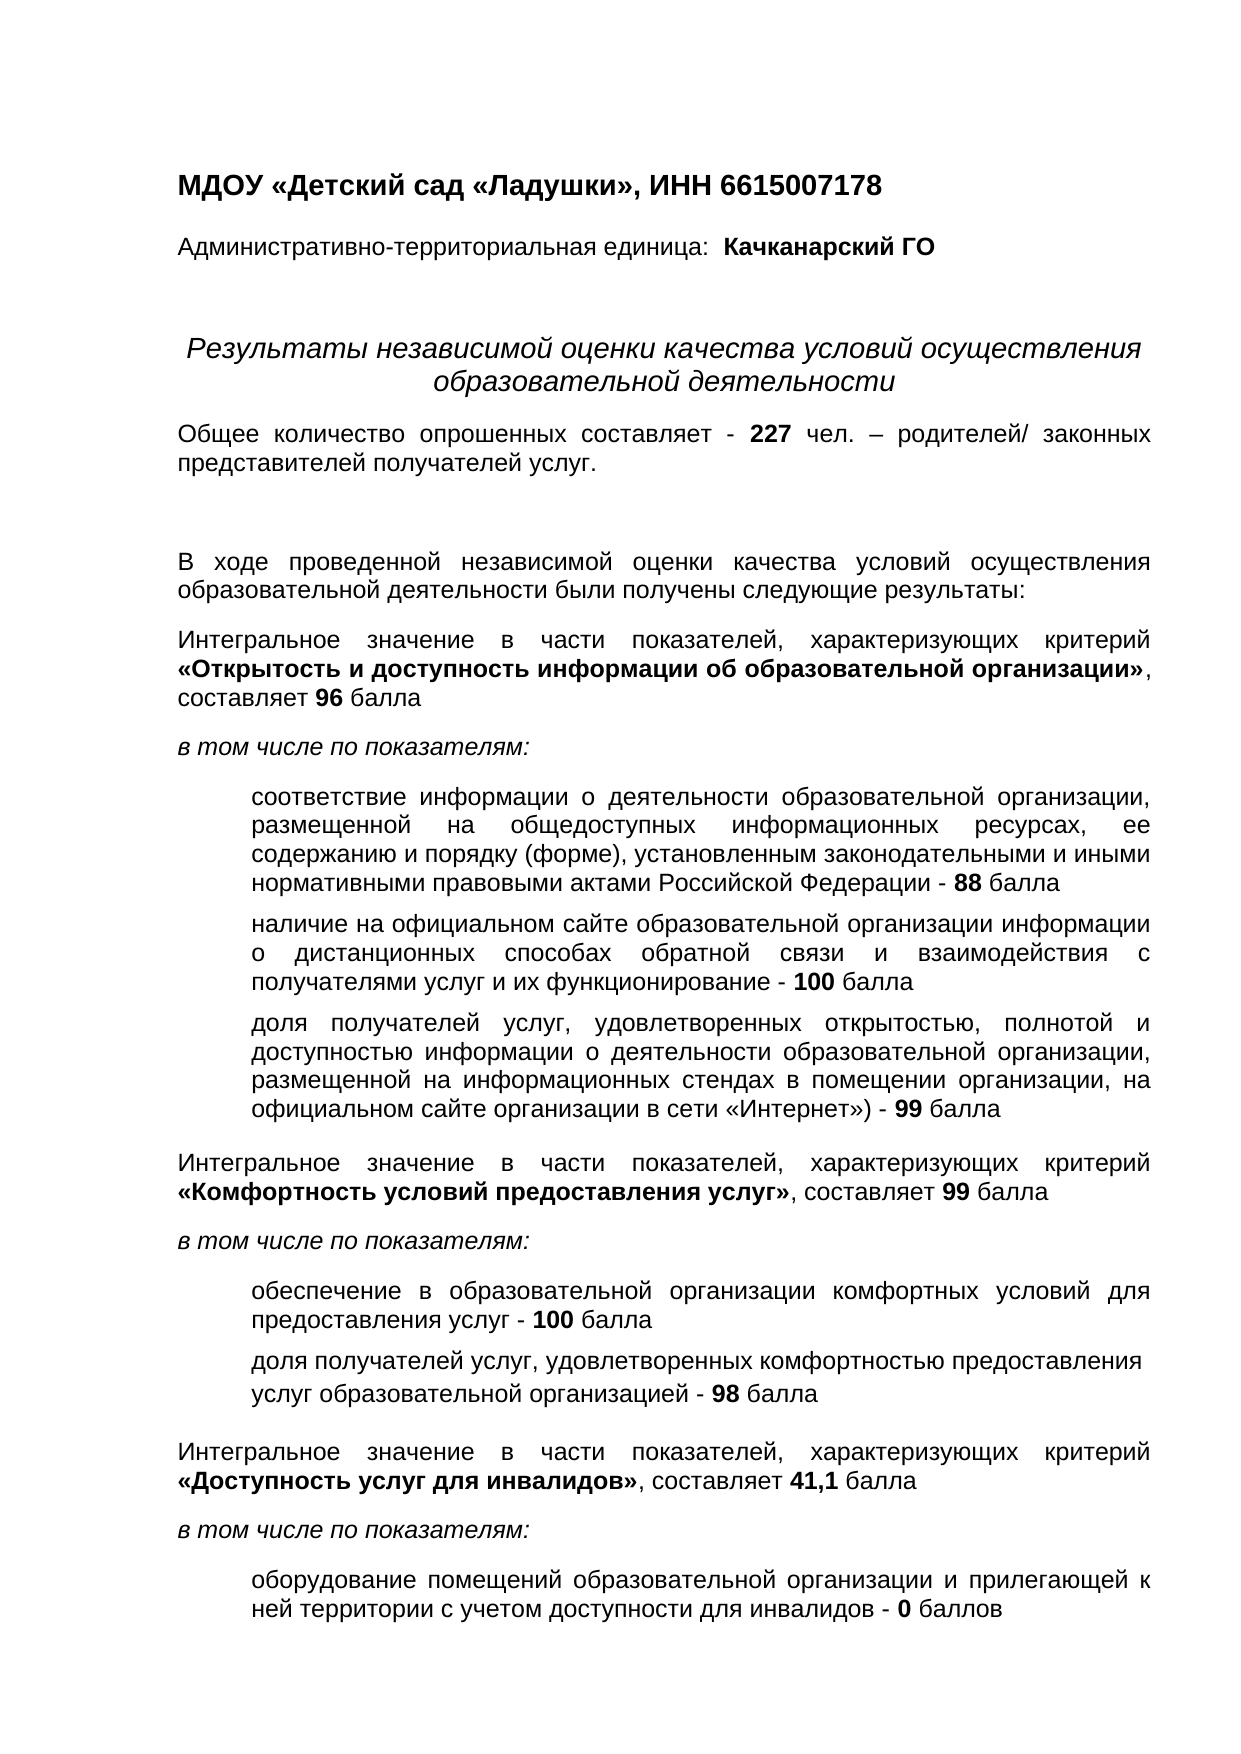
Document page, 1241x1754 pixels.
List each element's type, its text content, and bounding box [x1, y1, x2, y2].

text в том числе по показателям: [177, 732, 1152, 761]
subtitle МДОУ «Детский сад «Ладушки», ИНН 6615007178 [177, 168, 1152, 202]
text Общее количество опрошенных составляет - 227 чел. – родителей/ законных представителей получателей услуг. [177, 419, 1152, 476]
text Результаты независимой оценки качества условий осуществления образовательной деятельности [177, 331, 1152, 398]
text Административно-территориальная единица: Качканарский ГО [177, 232, 1152, 260]
text обеспечение в образовательной организации комфортных условий для предоставления услуг - 100 балла [251, 1276, 1152, 1333]
text оборудование помещений образовательной организации и прилегающей к ней территории с учетом доступности для инвалидов - 0 баллов [251, 1565, 1152, 1622]
text в том числе по показателям: [177, 1226, 1152, 1255]
text доля получателей услуг, удовлетворенных открытостью, полнотой и доступностью информации о деятельности образовательной организации, размещенной на информационных стендах в помещении организации, на официальном сайте организации в сети «Интернет») - 99 балла [251, 1008, 1152, 1123]
text наличие на официальном сайте образовательной организации информации о дистанционных способах обратной связи и взаимодействия с получателями услуг и их функционирование - 100 балла [251, 909, 1152, 995]
text в том числе по показателям: [177, 1515, 1152, 1544]
text В ходе проведенной независимой оценки качества условий осуществления образовательной деятельности были получены следующие результаты: [177, 547, 1152, 604]
text Интегральное значение в части показателей, характеризующих критерий «Доступность услуг для инвалидов», составляет 41,1 балла [177, 1437, 1152, 1494]
text Интегральное значение в части показателей, характеризующих критерий «Комфортность условий предоставления услуг», составляет 99 балла [177, 1148, 1152, 1205]
text Интегральное значение в части показателей, характеризующих критерий «Открытость и доступность информации об образовательной организации», составляет 96 балла [177, 625, 1152, 711]
text доля получателей услуг, удовлетворенных комфортностью предоставления услуг образовательной организацией - 98 балла [251, 1346, 1152, 1408]
text соответствие информации о деятельности образовательной организации, размещенной на общедоступных информационных ресурсах, ее содержанию и порядку (форме), установленным законодательными и иными нормативными правовыми актами Российской Федерации - 88 балла [251, 782, 1152, 897]
